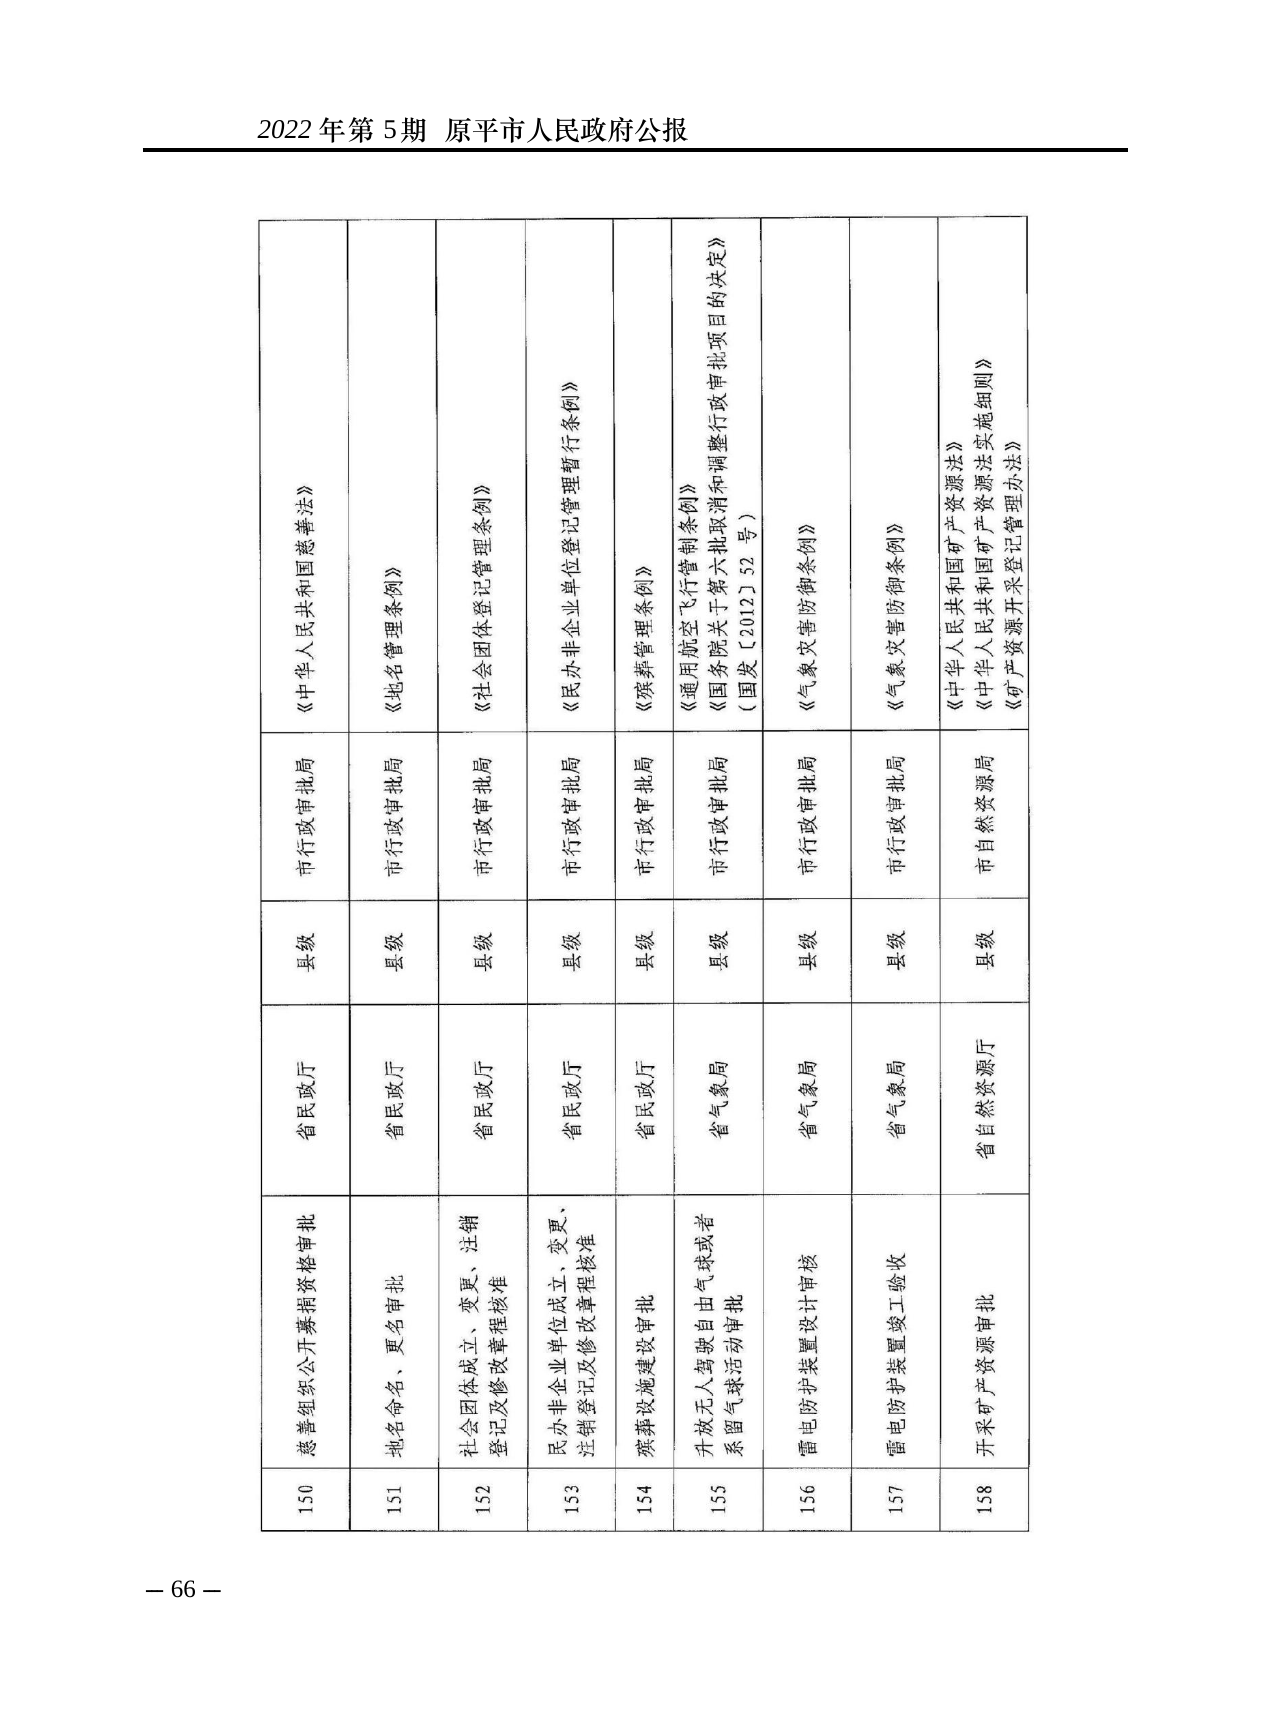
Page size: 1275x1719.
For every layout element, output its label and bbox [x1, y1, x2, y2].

picture [220, 185, 1055, 1551]
